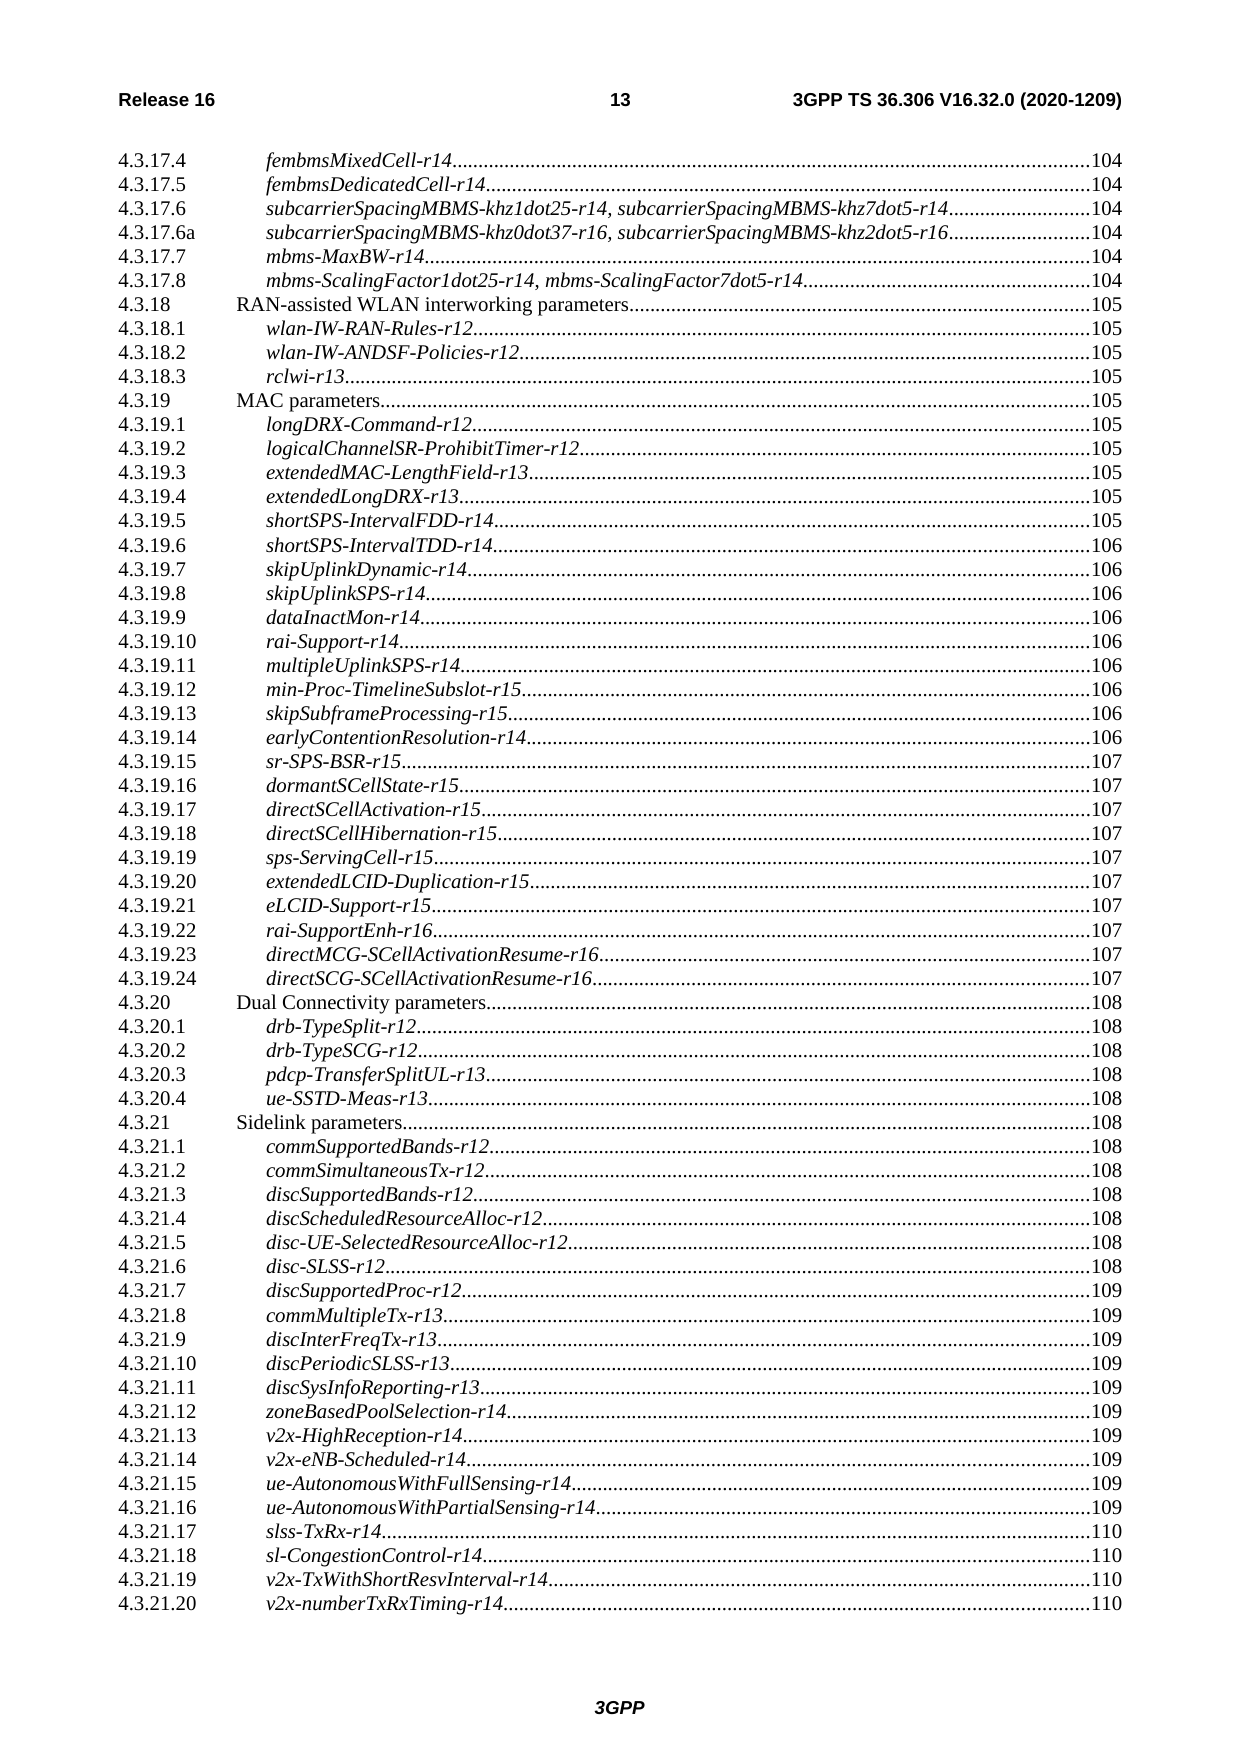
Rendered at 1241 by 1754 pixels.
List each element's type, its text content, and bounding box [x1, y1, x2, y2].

text 4.3.21.17 slss-TxRx-r14 110 [118, 1519, 1122, 1543]
text 4.3.19.17 directSCellActivation-r15 107 [118, 797, 1122, 821]
text 4.3.21.11 discSysInfoReporting-r13 109 [118, 1375, 1122, 1399]
text 4.3.21.15 ue-AutonomousWithFullSensing-r14 109 [118, 1471, 1122, 1495]
text 4.3.21.8 commMultipleTx-r13 109 [118, 1302, 1122, 1327]
text 4.3.17.7 mbms-MaxBW-r14 104 [118, 244, 1122, 268]
text 4.3.21.2 commSimultaneousTx-r12 108 [118, 1158, 1122, 1182]
text 4.3.21.9 discInterFreqTx-r13 109 [118, 1327, 1122, 1351]
text 4.3.21.13 v2x-HighReception-r14 109 [118, 1423, 1122, 1447]
text 4.3.19.12 min-Proc-TimelineSubslot-r15 106 [118, 677, 1122, 701]
text 4.3.21.20 v2x-numberTxRxTiming-r14 110 [118, 1591, 1122, 1615]
text 4.3.19.24 directSCG-SCellActivationResume-r16 107 [118, 966, 1122, 990]
text 4.3.21.10 discPeriodicSLSS-r13 109 [118, 1351, 1122, 1375]
text 4.3.21.5 disc-UE-SelectedResourceAlloc-r12 108 [118, 1230, 1122, 1254]
text 4.3.21.19 v2x-TxWithShortResvInterval-r14 110 [118, 1567, 1122, 1591]
text 4.3.19.3 extendedMAC-LengthField-r13 105 [118, 460, 1122, 484]
text 4.3.19.8 skipUplinkSPS-r14 106 [118, 581, 1122, 605]
text 4.3.19.5 shortSPS-IntervalFDD-r14 105 [118, 508, 1122, 532]
text 4.3.19.1 longDRX-Command-r12 105 [118, 412, 1122, 436]
text 4.3.19.9 dataInactMon-r14 106 [118, 605, 1122, 629]
text 4.3.18.1 wlan-IW-RAN-Rules-r12 105 [118, 316, 1122, 340]
text 4.3.19.21 eLCID-Support-r15 107 [118, 893, 1122, 917]
text 4.3.19.22 rai-SupportEnh-r16 107 [118, 917, 1122, 942]
text 4.3.19.19 sps-ServingCell-r15 107 [118, 845, 1122, 869]
text 4.3.20.2 drb-TypeSCG-r12 108 [118, 1038, 1122, 1062]
text 4.3.19.6 shortSPS-IntervalTDD-r14 106 [118, 532, 1122, 557]
text 4.3.18.3 rclwi-r13 105 [118, 364, 1122, 388]
text 4.3.19.16 dormantSCellState-r15 107 [118, 773, 1122, 797]
text 4.3.19.15 sr-SPS-BSR-r15 107 [118, 749, 1122, 773]
text 4.3.18.2 wlan-IW-ANDSF-Policies-r12 105 [118, 340, 1122, 364]
text 4.3.19.23 directMCG-SCellActivationResume-r16 107 [118, 942, 1122, 966]
text 4.3.19.10 rai-Support-r14 106 [118, 629, 1122, 653]
text 4.3.21.12 zoneBasedPoolSelection-r14 109 [118, 1399, 1122, 1423]
text 4.3.19.11 multipleUplinkSPS-r14 106 [118, 653, 1122, 677]
text 4.3.21.3 discSupportedBands-r12 108 [118, 1182, 1122, 1206]
text 4.3.19.18 directSCellHibernation-r15 107 [118, 821, 1122, 845]
text 4.3.21.1 commSupportedBands-r12 108 [118, 1134, 1122, 1158]
text 4.3.19.2 logicalChannelSR-ProhibitTimer-r12 105 [118, 436, 1122, 460]
text 4.3.19.7 skipUplinkDynamic-r14 106 [118, 557, 1122, 581]
text 4.3.21.6 disc-SLSS-r12 108 [118, 1254, 1122, 1278]
text 4.3.20.1 drb-TypeSplit-r12 108 [118, 1014, 1122, 1038]
text 4.3.20.3 pdcp-TransferSplitUL-r13 108 [118, 1062, 1122, 1086]
text 4.3.17.6 subcarrierSpacingMBMS-khz1dot25-r14, subcarrierSpacingMBMS-khz7dot5-r14 104 [118, 196, 1122, 220]
text 4.3.19 MAC parameters 105 [118, 388, 1122, 412]
text 4.3.21.18 sl-CongestionControl-r14 110 [118, 1543, 1122, 1567]
text 4.3.20 Dual Connectivity parameters 108 [118, 990, 1122, 1014]
text 4.3.19.14 earlyContentionResolution-r14 106 [118, 725, 1122, 749]
text 4.3.18 RAN-assisted WLAN interworking parameters 105 [118, 292, 1122, 316]
text 4.3.19.13 skipSubframeProcessing-r15 106 [118, 701, 1122, 725]
text 4.3.20.4 ue-SSTD-Meas-r13 108 [118, 1086, 1122, 1110]
text 4.3.21.4 discScheduledResourceAlloc-r12 108 [118, 1206, 1122, 1230]
text 4.3.17.4 fembmsMixedCell-r14 104 [118, 147, 1122, 172]
text 4.3.21.7 discSupportedProc-r12 109 [118, 1278, 1122, 1302]
text 4.3.17.8 mbms-ScalingFactor1dot25-r14, mbms-ScalingFactor7dot5-r14 104 [118, 268, 1122, 292]
text 4.3.21 Sidelink parameters 108 [118, 1110, 1122, 1134]
text 4.3.21.14 v2x-eNB-Scheduled-r14 109 [118, 1447, 1122, 1471]
text 4.3.17.6a subcarrierSpacingMBMS-khz0dot37-r16, subcarrierSpacingMBMS-khz2dot5-r16 104 [118, 220, 1122, 244]
text 4.3.21.16 ue-AutonomousWithPartialSensing-r14 109 [118, 1495, 1122, 1519]
text 4.3.19.20 extendedLCID-Duplication-r15 107 [118, 869, 1122, 893]
text 4.3.17.5 fembmsDedicatedCell-r14 104 [118, 172, 1122, 196]
text 4.3.19.4 extendedLongDRX-r13 105 [118, 484, 1122, 508]
